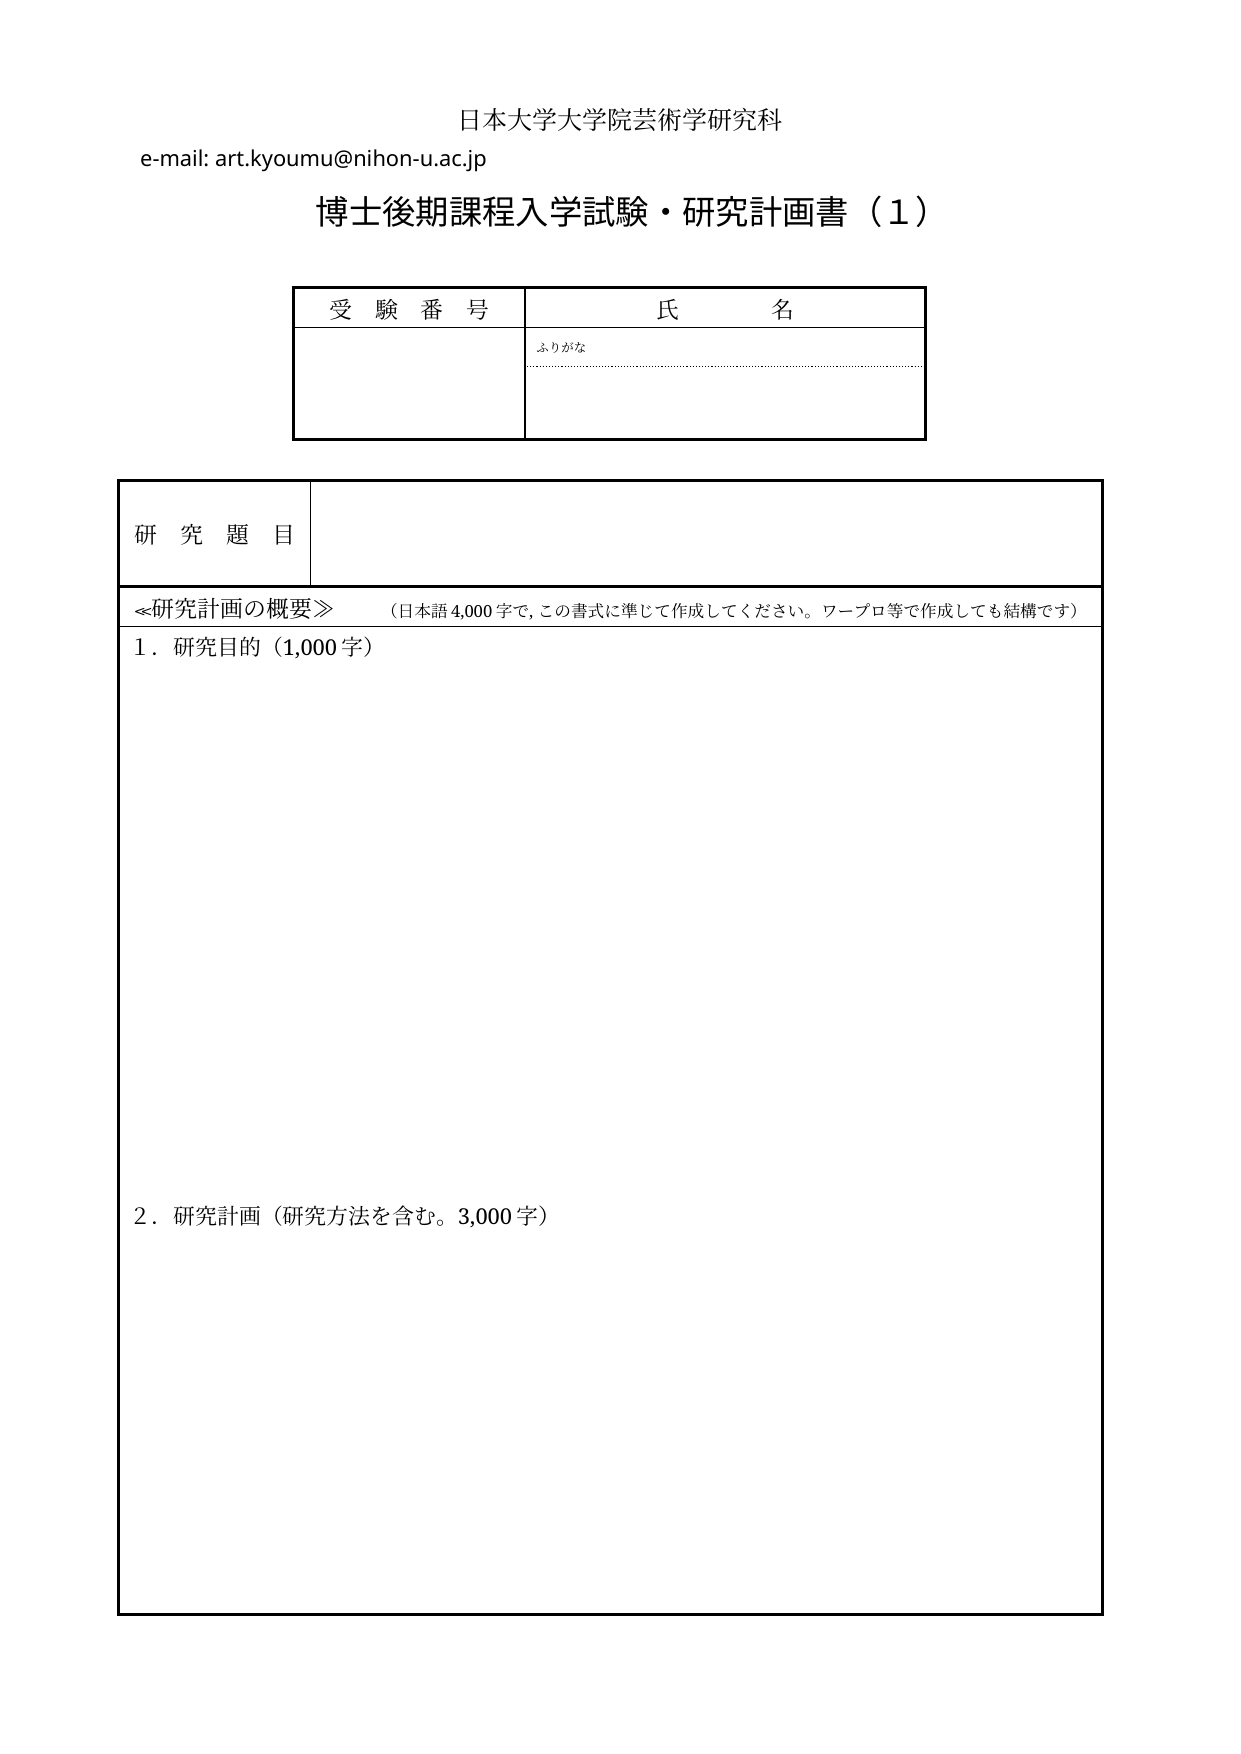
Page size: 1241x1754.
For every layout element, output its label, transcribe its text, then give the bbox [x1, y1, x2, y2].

text 博士後期課程入学試験・研究計画書（１） [118, 172, 1146, 248]
table_cell ≪研究計画の概要≫ （日本語4,000字で, この書式に準じて作成してください。ワープロ等で作成しても結構です） [120, 588, 1101, 626]
table_header [311, 482, 1101, 585]
text e-mail: art.kyoumu@nihon-u.ac.jp [140, 142, 1122, 172]
table_cell [526, 366, 924, 438]
table_cell [295, 328, 524, 438]
table_cell １．研究目的（1,000字） ２．研究計画（研究方法を含む。3,000字） [120, 627, 1101, 1613]
table_cell ふりがな [526, 328, 924, 366]
table_header 受 験 番 号 [295, 289, 524, 327]
table_header 研 究 題 目 [120, 482, 310, 585]
table_header 氏 名 [526, 289, 924, 327]
